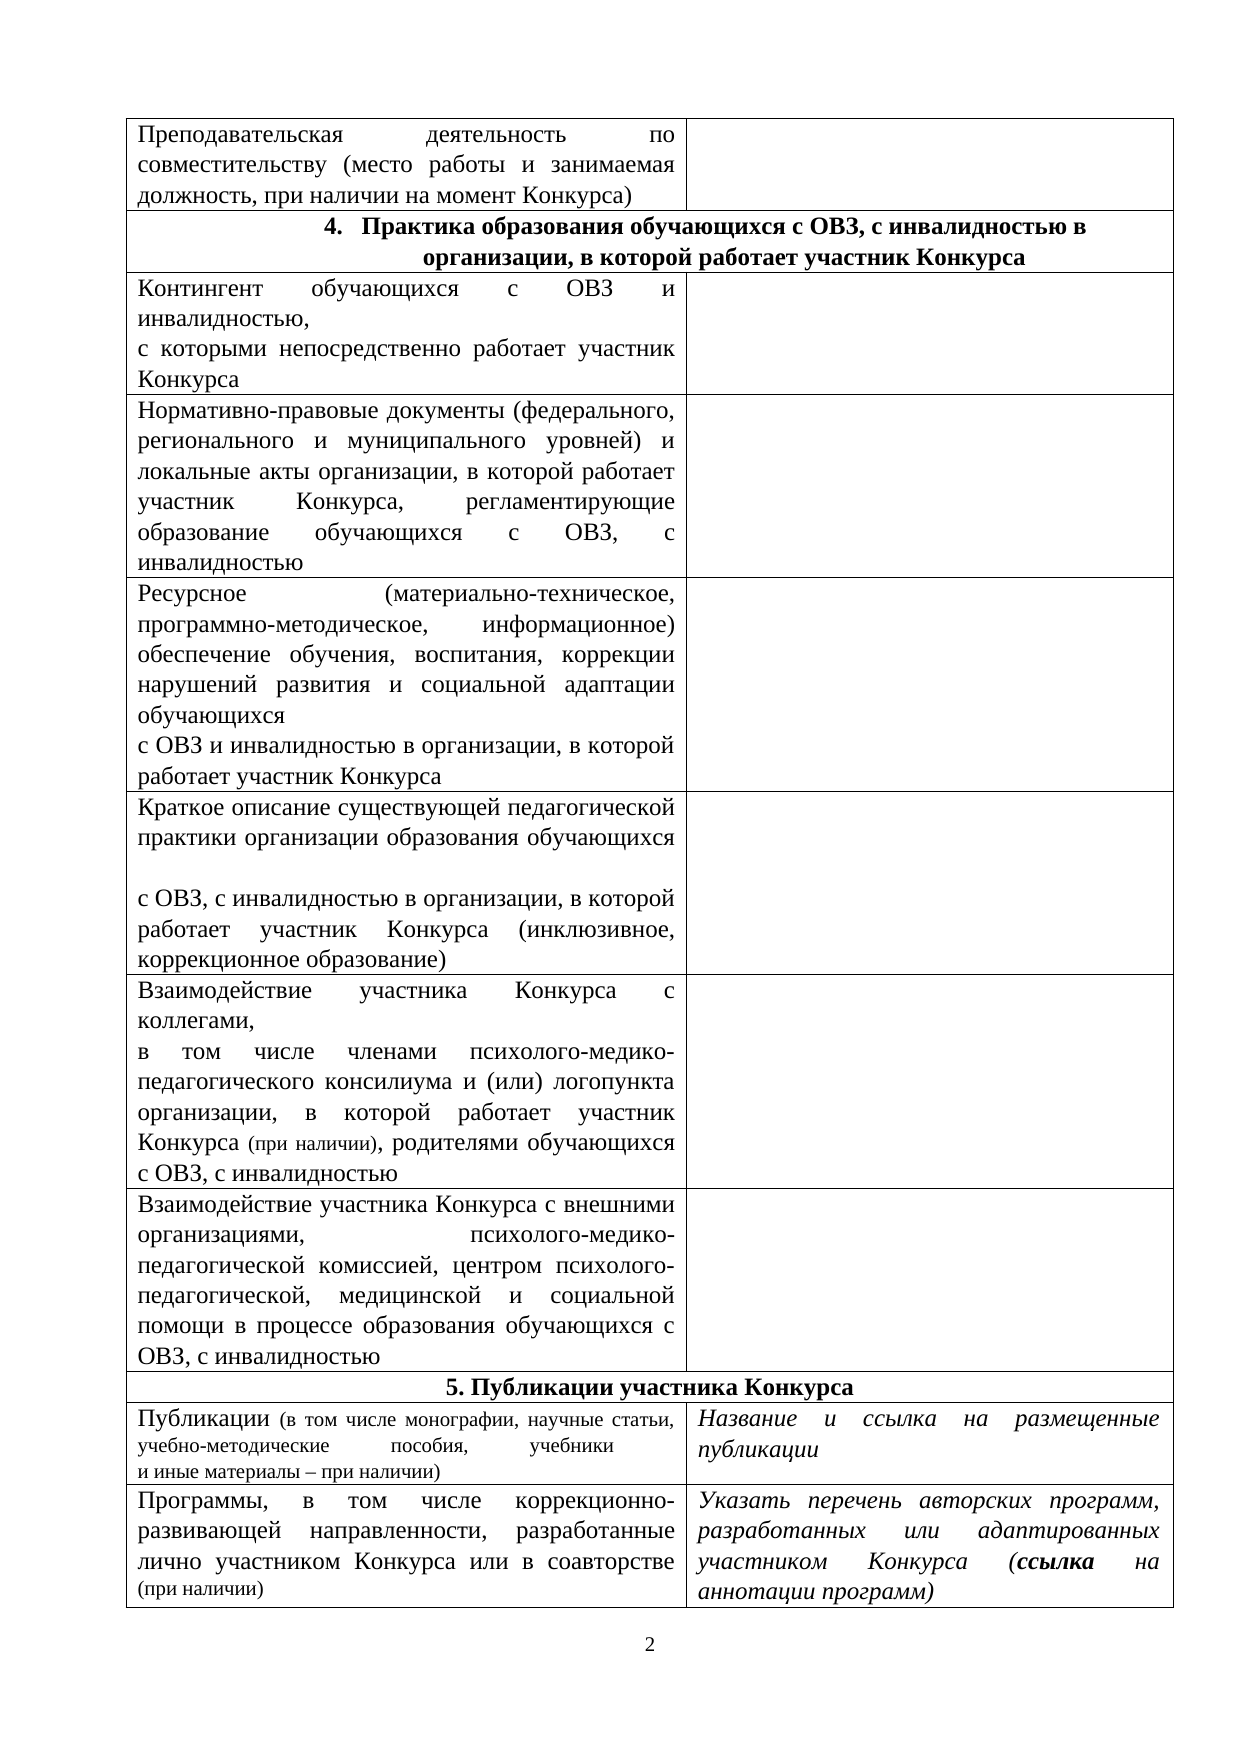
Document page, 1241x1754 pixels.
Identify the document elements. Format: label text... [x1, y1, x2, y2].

table_cell [687, 975, 1173, 1188]
table_cell Взаимодействие участника Конкурса с коллегами, в том числе членами психолого-медико-педагогического консилиума и (или) логопункта организации, в которой работает участник Конкурса (при наличии), родителями обучающихся с ОВЗ, с инвалидностью [127, 975, 686, 1188]
table_cell 5. Публикации участника Конкурса [127, 1372, 1173, 1402]
table_cell [687, 119, 1173, 210]
table_cell Преподавательская деятельность по совместительству (место работы и занимаемая должность, при наличии на момент Конкурса) [127, 119, 686, 210]
table_cell Нормативно-правовые документы (федерального, регионального и муниципального уровней) и локальные акты организации, в которой работает участник Конкурса, регламентирующие образование обучающихся с ОВЗ, с инвалидностью [127, 395, 686, 577]
table_cell Название и ссылка на размещенные публикации [687, 1403, 1173, 1484]
table_cell Программы, в том числе коррекционно-развивающей направленности, разработанные лично участником Конкурса или в соавторстве (при наличии) [127, 1485, 686, 1607]
table_cell [687, 273, 1173, 394]
table_cell Ресурсное (материально-техническое, программно-методическое, информационное) обеспечение обучения, воспитания, коррекции нарушений развития и социальной адаптации обучающихся с ОВЗ и инвалидностью в организации, в которой работает участник Конкурса [127, 578, 686, 791]
table_cell [687, 578, 1173, 791]
table_cell [687, 792, 1173, 974]
table_cell Практика образования обучающихся с ОВЗ, с инвалидностью в организации, в которой работает участник Конкурса [127, 211, 1173, 272]
table_cell Публикации (в том числе монографии, научные статьи, учебно-методические пособия, учебники и иные материалы – при наличии) [127, 1403, 686, 1484]
table_cell Контингент обучающихся с ОВЗ и инвалидностью, с которыми непосредственно работает участник Конкурса [127, 273, 686, 394]
table_cell [687, 1189, 1173, 1371]
table_cell Краткое описание существующей педагогической практики организации образования обучающихся с ОВЗ, с инвалидностью в организации, в которой работает участник Конкурса (инклюзивное, коррекционное образование) [127, 792, 686, 974]
table_cell Взаимодействие участника Конкурса с внешними организациями, психолого-медико-педагогической комиссией, центром психолого-педагогической, медицинской и социальной помощи в процессе образования обучающихся с ОВЗ, с инвалидностью [127, 1189, 686, 1371]
table_cell [687, 395, 1173, 577]
table_cell Указать перечень авторских программ, разработанных или адаптированных участником Конкурса (ссылка на аннотации программ) [687, 1485, 1173, 1607]
